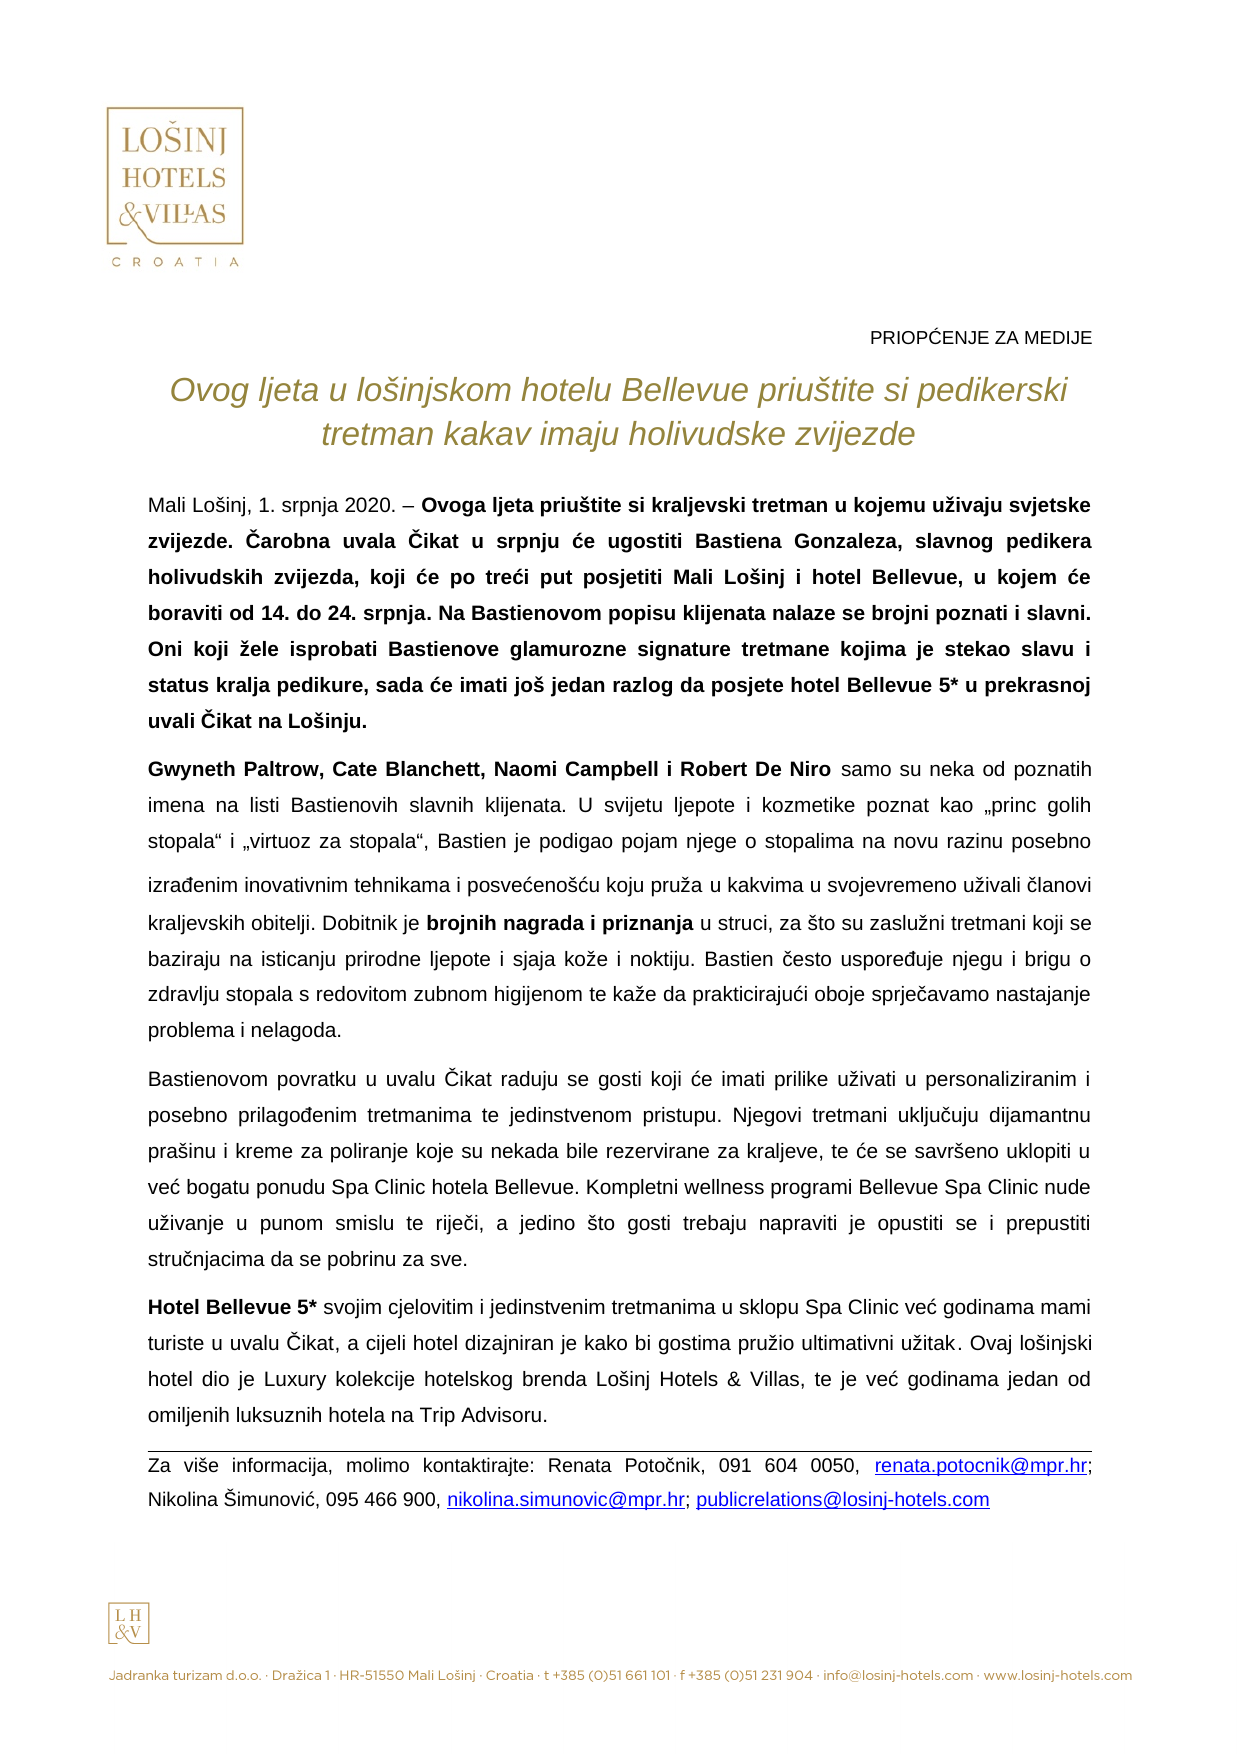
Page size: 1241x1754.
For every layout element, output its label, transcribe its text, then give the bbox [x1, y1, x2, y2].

text Za više informacija, molimo kontaktirajte: Renata Potočnik, 091 604 0050, renata.potocnik@mpr.hr; Nikolina Šimunović, 095 466 900, nikolina.simunovic@mpr.hr; publicrelations@losinj-hotels.com [148, 1452, 1092, 1511]
picture [0, 0, 1241, 298]
picture [2, 1542, 1237, 1754]
text Ovog ljeta u lošinjskom hotelu Bellevue priuštite si pedikerski tretman kakav imaju holivudske zvijezde [148, 370, 1092, 453]
text Gwyneth Paltrow, Cate Blanchett, Naomi Campbell i Robert De Niro samo su neka od poznatih imena na listi Bastienovih slavnih klijenata. U svijetu ljepote i kozmetike poznat kao „princ golih stopala“ i „virtuoz za stopala“, Bastien je podigao pojam njege o stopalima na novu razinu posebno izrađenim inovativnim tehnikama i posvećenošću koju pruža u kakvima u svojevremeno uživali članovi kraljevskih obitelji. Dobitnik je brojnih nagrada i priznanja u struci, za što su zaslužni tretmani koji se baziraju na isticanju prirodne ljepote i sjaja kože i noktiju. Bastien često uspoređuje njegu i brigu o zdravlju stopala s redovitom zubnom higijenom te kaže da prakticirajući oboje sprječavamo nastajanje problema i nelagoda. [148, 757, 1092, 1042]
text Mali Lošinj, 1. srpnja 2020. – Ovoga ljeta priuštite si kraljevski tretman u kojemu uživaju svjetske zvijezde. Čarobna uvala Čikat u srpnju će ugostiti Bastiena Gonzaleza, slavnog pedikera holivudskih zvijezda, koji će po treći put posjetiti Mali Lošinj i hotel Bellevue, u kojem će boraviti od 14. do 24. srpnja. Na Bastienovom popisu klijenata nalaze se brojni poznati i slavni. Oni koji žele isprobati Bastienove glamurozne signature tretmane kojima je stekao slavu i status kralja pedikure, sada će imati još jedan razlog da posjete hotel Bellevue 5* u prekrasnoj uvali Čikat na Lošinju. [148, 493, 1092, 732]
text Hotel Bellevue 5* svojim cjelovitim i jedinstvenim tretmanima u sklopu Spa Clinic već godinama mami turiste u uvalu Čikat, a cijeli hotel dizajniran je kako bi gostima pružio ultimativni užitak. Ovaj lošinjski hotel dio je Luxury kolekcije hotelskog brenda Lošinj Hotels & Villas, te je već godinama jedan od omiljenih luksuznih hotela na Trip Advisoru. [148, 1295, 1092, 1427]
text PRIOPĆENJE ZA MEDIJE [148, 327, 1092, 349]
text Bastienovom povratku u uvalu Čikat raduju se gosti koji će imati prilike uživati u personaliziranim i posebno prilagođenim tretmanima te jedinstvenom pristupu. Njegovi tretmani uključuju dijamantnu prašinu i kreme za poliranje koje su nekada bile rezervirane za kraljeve, te će se savršeno uklopiti u već bogatu ponudu Spa Clinic hotela Bellevue. Kompletni wellness programi Bellevue Spa Clinic nude uživanje u punom smislu te riječi, a jedino što gosti trebaju napraviti je opustiti se i prepustiti stručnjacima da se pobrinu za sve. [148, 1067, 1092, 1270]
